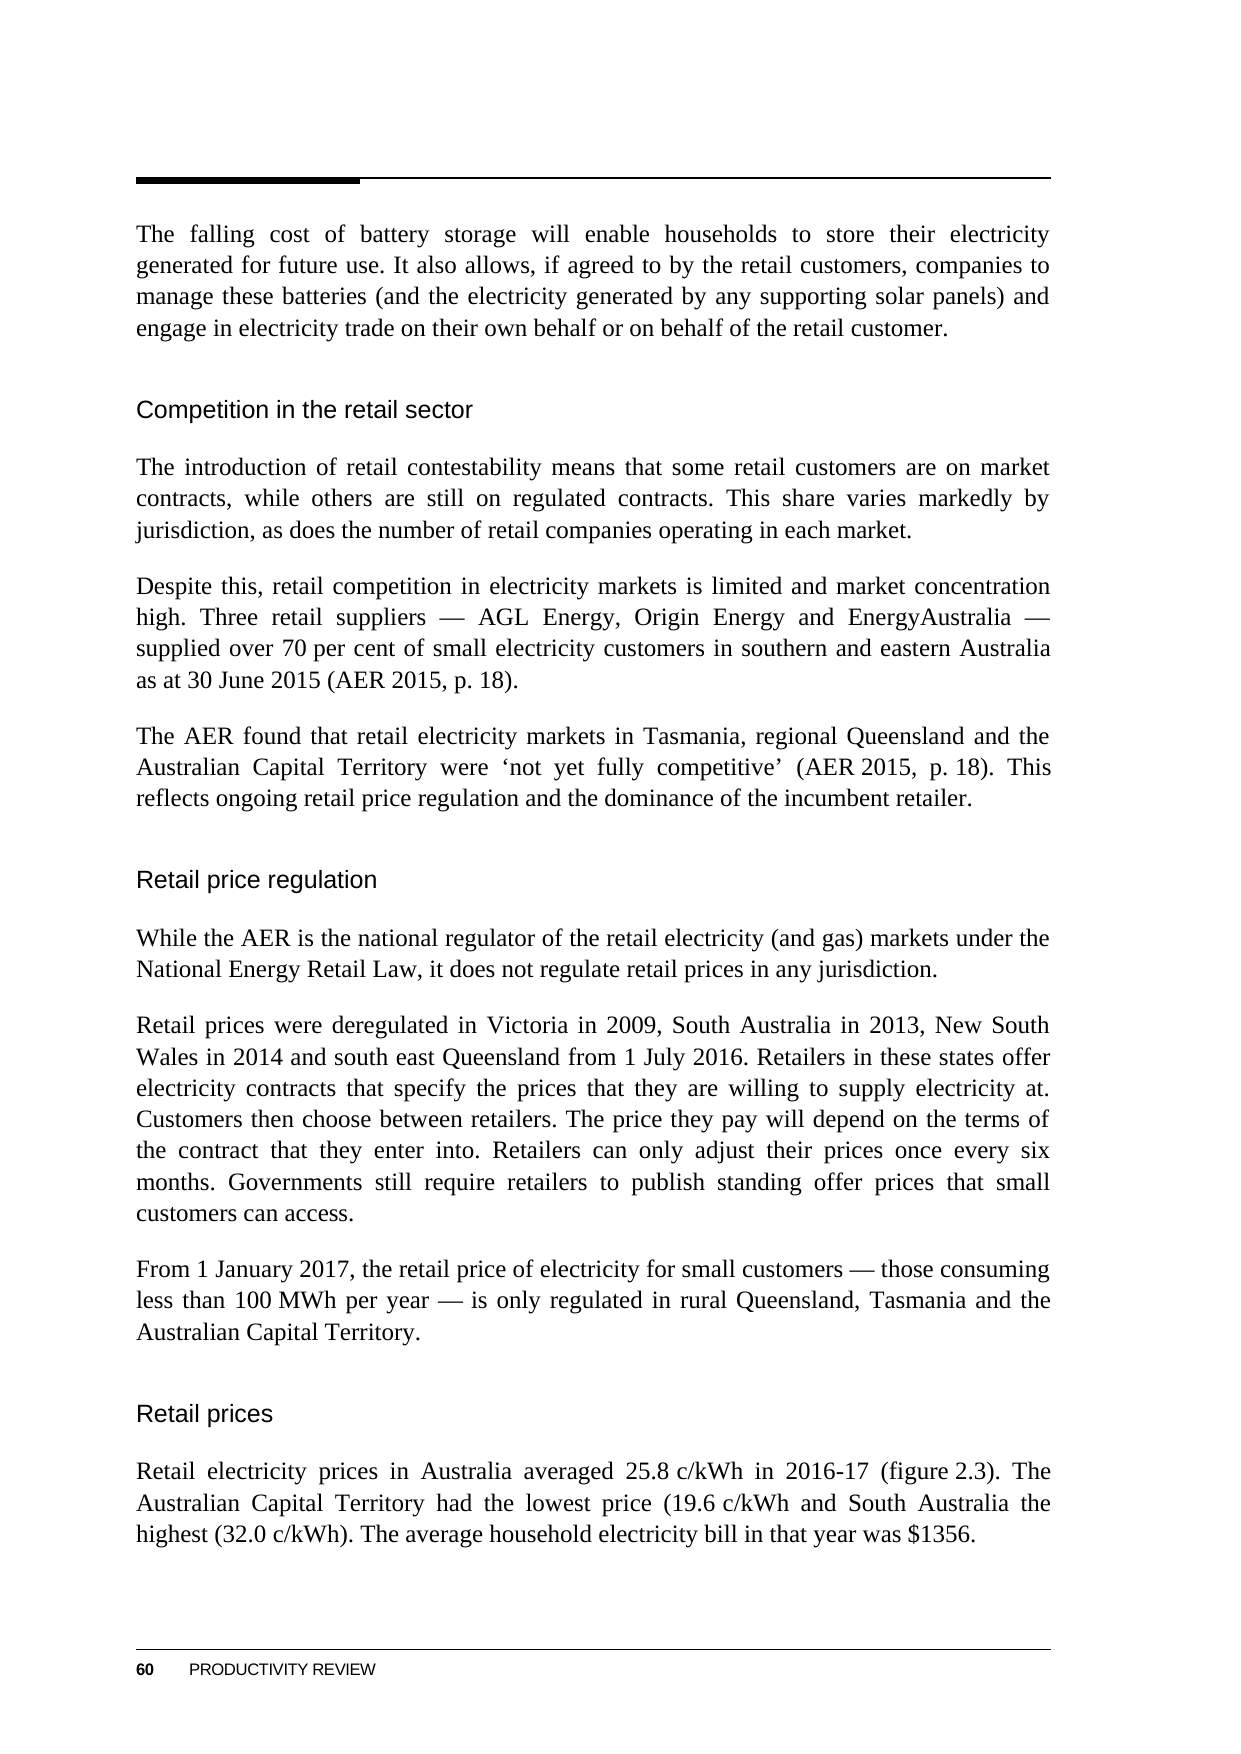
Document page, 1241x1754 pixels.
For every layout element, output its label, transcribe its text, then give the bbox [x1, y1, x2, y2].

text The AER found that retail electricity markets in Tasmania, regional Queensland and the Australian Capital Territory were ‘not yet fully competitive’ (AER 2015, p. 18). This reflects ongoing retail price regulation and the dominance of the incumbent retailer. [136, 718, 1051, 812]
subtitle Competition in the retail sector [136, 391, 1051, 425]
text While the AER is the national regulator of the retail electricity (and gas) markets under the National Energy Retail Law, it does not regulate retail prices in any jurisdiction. [136, 921, 1051, 983]
text Retail electricity prices in Australia averaged 25.8 c/kWh in 2016-17 (figure 2.3). The Australian Capital Territory had the lowest price (19.6 c/kWh and South Australia the highest (32.0 c/kWh). The average household electricity bill in that year was $1356. [136, 1454, 1051, 1548]
text The introduction of retail contestability means that some retail customers are on market contracts, while others are still on regulated contracts. This share varies markedly by jurisdiction, as does the number of retail companies operating in each market. [136, 450, 1051, 543]
text The falling cost of battery storage will enable households to store their electricity generated for future use. It also allows, if agreed to by the retail customers, companies to manage these batteries (and the electricity generated by any supporting solar panels) and engage in electricity trade on their own behalf or on behalf of the retail customer. [136, 216, 1051, 341]
subtitle Retail price regulation [136, 862, 1051, 896]
text From 1 January 2017, the retail price of electricity for small customers — those consuming less than 100 MWh per year — is only regulated in rural Queensland, Tasmania and the Australian Capital Territory. [136, 1252, 1051, 1346]
text Retail prices were deregulated in Victoria in 2009, South Australia in 2013, New South Wales in 2014 and south east Queensland from 1 July 2016. Retailers in these states offer electricity contracts that specify the prices that they are willing to supply electricity at. Customers then choose between retailers. The price they pay will depend on the terms of the contract that they enter into. Retailers can only adjust their prices once every six months. Governments still require retailers to publish standing offer prices that small customers can access. [136, 1008, 1051, 1227]
subtitle Retail prices [136, 1396, 1051, 1429]
text Despite this, retail competition in electricity markets is limited and market concentration high. Three retail suppliers — AGL Energy, Origin Energy and EnergyAustralia — supplied over 70 per cent of small electricity customers in southern and eastern Australia as at 30 June 2015 (AER 2015, p. 18). [136, 568, 1051, 693]
